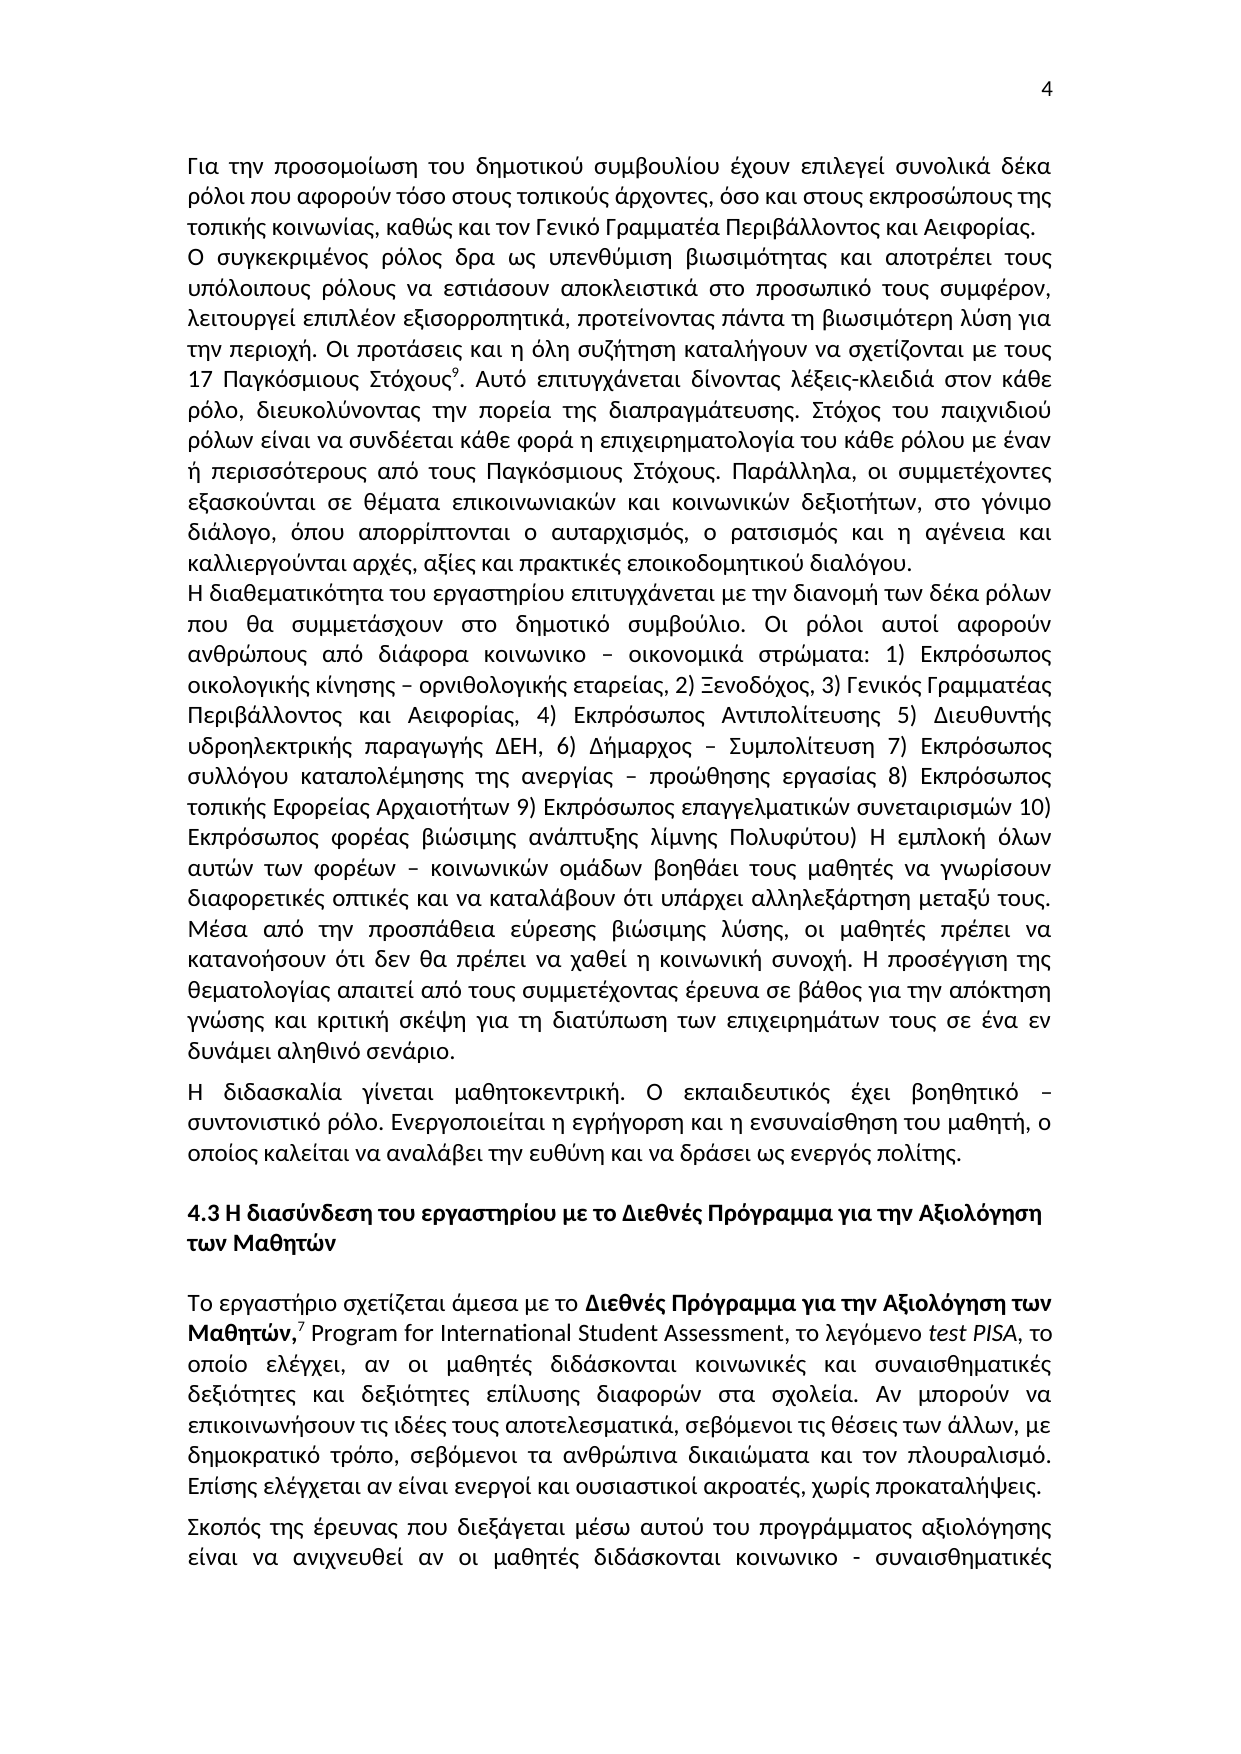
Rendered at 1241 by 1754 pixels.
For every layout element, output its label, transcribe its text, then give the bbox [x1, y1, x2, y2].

subtitle 4.3 H διασύνδεση του εργαστηρίου με το Διεθνές Πρόγραμμα για την Αξιολόγηση των Μαθητών [187, 1197, 1053, 1258]
list Για την προσομοίωση του δημοτικού συμβουλίου έχουν επιλεγεί συνολικά δέκα ρόλοι που αφορούν τόσο στους τοπικούς άρχοντες, όσο και στους εκπροσώπους της τοπικής κοινωνίας, καθώς και τον Γενικό Γραμματέα Περιβάλλοντος και Αειφορίας. [187, 150, 1053, 242]
list Ο συγκεκριμένος ρόλος δρα ως υπενθύμιση βιωσιμότητας και αποτρέπει τους υπόλοιπους ρόλους να εστιάσουν αποκλειστικά στο προσωπικό τους συμφέρον, λειτουργεί επιπλέον εξισορροπητικά, προτείνοντας πάντα τη βιωσιμότερη λύση για την περιοχή. Οι προτάσεις και η όλη συζήτηση καταλήγουν να σχετίζονται με τους 17 Παγκόσμιους Στόχους9. Αυτό επιτυγχάνεται δίνοντας λέξεις-κλειδιά στον κάθε ρόλο, διευκολύνοντας την πορεία της διαπραγμάτευσης. Στόχος του παιχνιδιού ρόλων είναι να συνδέεται κάθε φορά η επιχειρηματολογία του κάθε ρόλου με έναν ή περισσότερους από τους Παγκόσμιους Στόχους. Παράλληλα, οι συμμετέχοντες εξασκούνται σε θέματα επικοινωνιακών και κοινωνικών δεξιοτήτων, στο γόνιμο διάλογο, όπου απορρίπτονται ο αυταρχισμός, ο ρατσισμός και η αγένεια και καλλιεργούνται αρχές, αξίες και πρακτικές εποικοδομητικού διαλόγου. [187, 242, 1053, 577]
text Η διδασκαλία γίνεται μαθητοκεντρική. Ο εκπαιδευτικός έχει βοηθητικό – συντονιστικό ρόλο. Ενεργοποιείται η εγρήγορση και η ενσυναίσθηση του μαθητή, ο οποίος καλείται να αναλάβει την ευθύνη και να δράσει ως ενεργός πολίτης. [187, 1076, 1053, 1168]
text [187, 1511, 1053, 1572]
text Το εργαστήριο σχετίζεται άμεσα με τo Διεθνές Πρόγραμμα για την Αξιολόγηση των Μαθητών,7 Program for International Student Assessment, το λεγόμενο test PISA, το οποίο ελέγχει, αν οι μαθητές διδάσκονται κοινωνικές και συναισθηματικές δεξιότητες και δεξιότητες επίλυσης διαφορών στα σχολεία. Αν μπορούν να επικοινωνήσουν τις ιδέες τους αποτελεσματικά, σεβόμενοι τις θέσεις των άλλων, με δημοκρατικό τρόπο, σεβόμενοι τα ανθρώπινα δικαιώματα και τον πλουραλισμό. Επίσης ελέγχεται αν είναι ενεργοί και ουσιαστικοί ακροατές, χωρίς προκαταλήψεις. [187, 1287, 1053, 1501]
list Η διαθεματικότητα του εργαστηρίου επιτυγχάνεται με την διανομή των δέκα ρόλων που θα συμμετάσχουν στο δημοτικό συμβούλιο. Οι ρόλοι αυτοί αφορούν ανθρώπους από διάφορα κοινωνικο – οικονομικά στρώματα: 1) Εκπρόσωπος οικολογικής κίνησης – ορνιθολογικής εταρείας, 2) Ξενοδόχος, 3) Γενικός Γραμματέας Περιβάλλοντος και Αειφορίας, 4) Εκπρόσωπος Αντιπολίτευσης 5) Διευθυντής υδροηλεκτρικής παραγωγής ΔΕΗ, 6) Δήμαρχος – Συμπολίτευση 7) Εκπρόσωπος συλλόγου καταπολέμησης της ανεργίας – προώθησης εργασίας 8) Εκπρόσωπος τοπικής Εφορείας Αρχαιοτήτων 9) Εκπρόσωπος επαγγελματικών συνεταιρισμών 10) Εκπρόσωπος φορέας βιώσιμης ανάπτυξης λίμνης Πολυφύτου) Η εμπλοκή όλων αυτών των φορέων – κοινωνικών ομάδων βοηθάει τους μαθητές να γνωρίσουν διαφορετικές οπτικές και να καταλάβουν ότι υπάρχει αλληλεξάρτηση μεταξύ τους. Μέσα από την προσπάθεια εύρεσης βιώσιμης λύσης, οι μαθητές πρέπει να κατανοήσουν ότι δεν θα πρέπει να χαθεί η κοινωνική συνοχή. Η προσέγγιση της θεματολογίας απαιτεί από τους συμμετέχοντας έρευνα σε βάθος για την απόκτηση γνώσης και κριτική σκέψη για τη διατύπωση των επιχειρημάτων τους σε ένα εν δυνάμει αληθινό σενάριο. [187, 577, 1053, 1066]
